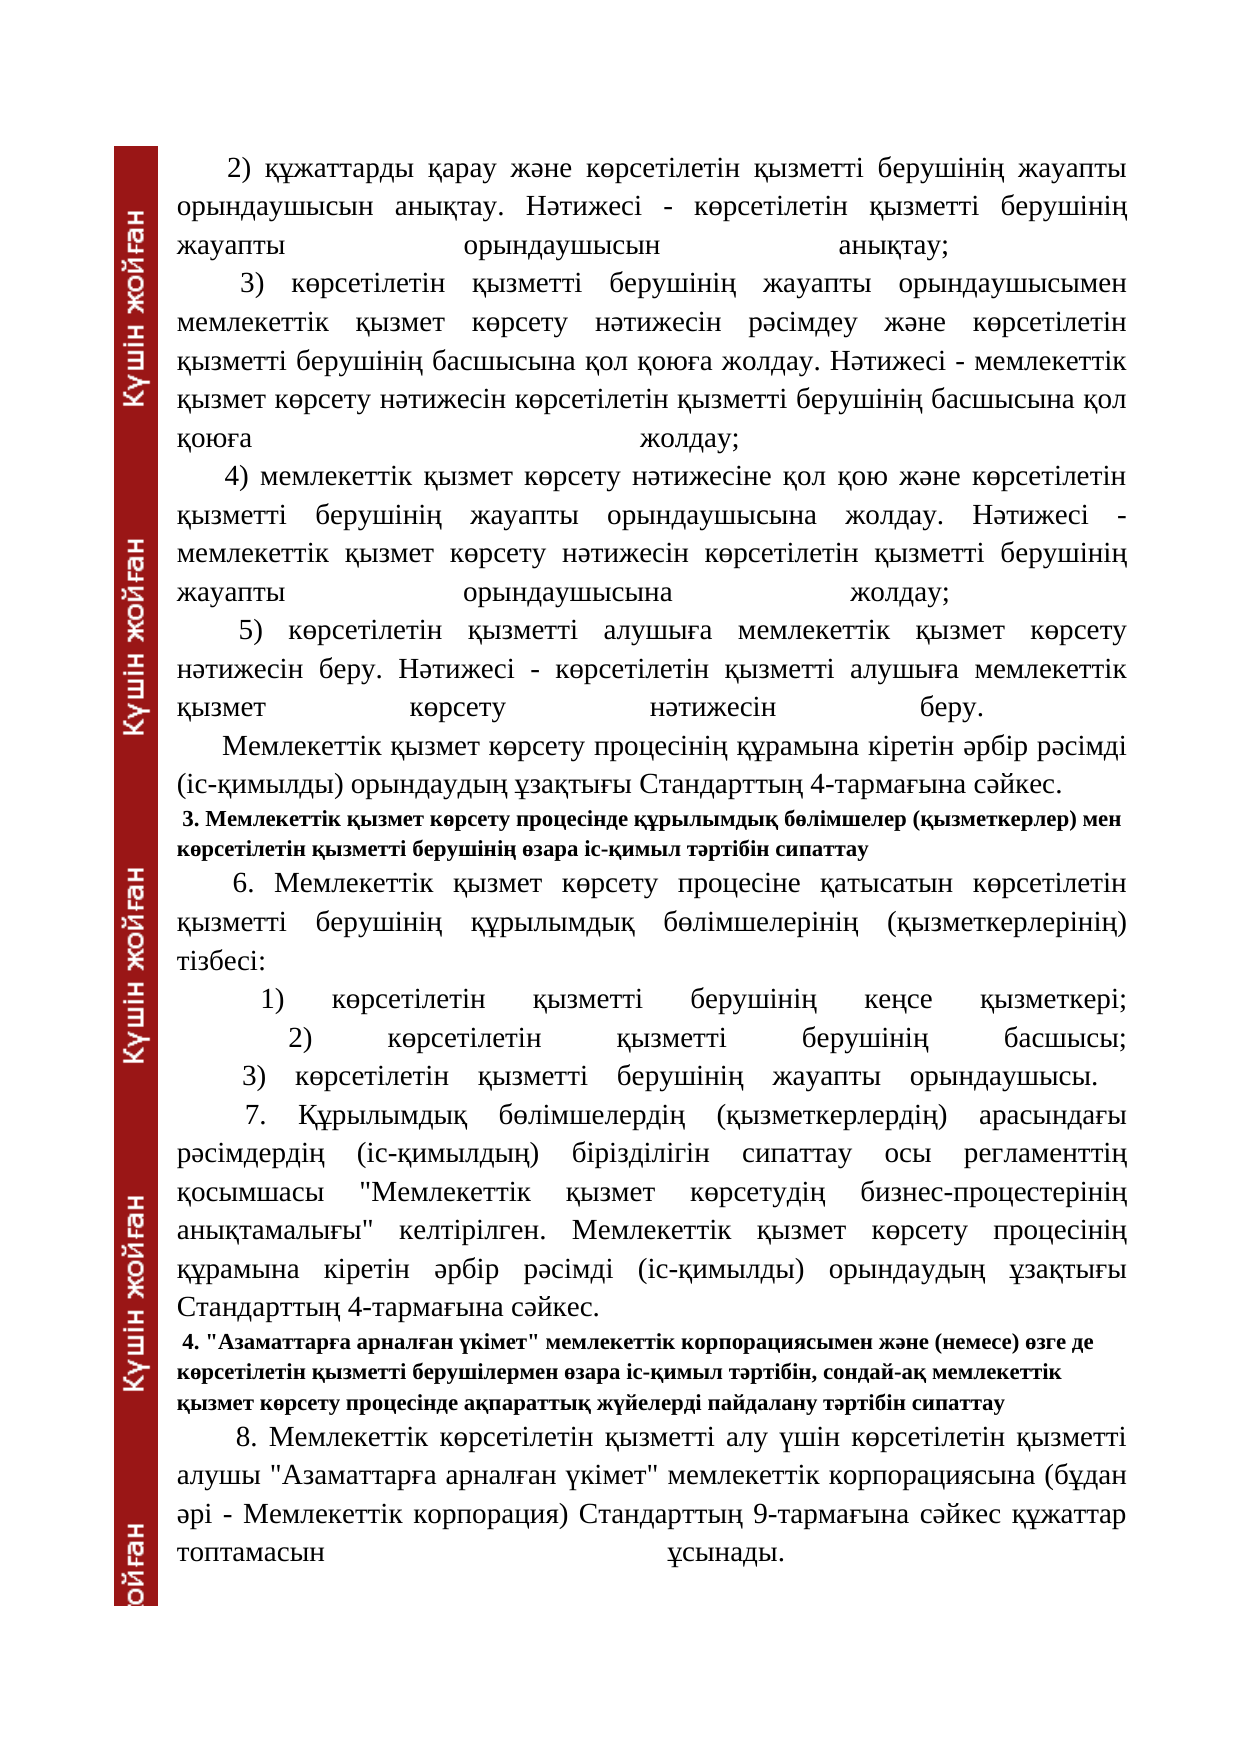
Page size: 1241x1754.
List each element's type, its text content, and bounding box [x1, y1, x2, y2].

picture [114, 1415, 158, 1419]
picture [114, 146, 158, 150]
picture [114, 1323, 158, 1328]
text 3. Мемлекеттік қызмет көрсету процесінде құрылымдық бөлімшелер (қызметкерлер) мен көрсетілетін қызметті берушінің өзара іс-қимыл тәртібін сипаттау [112, 805, 1128, 862]
text 6. Мемлекеттік қызмет көрсету процесіне қатысатын көрсетілетін қызметті берушінің құрылымдық бөлімшелерінің (қызметкерлерінің) тізбесі: 1) көрсетілетін қызметті берушінің кеңсе қызметкері; 2) көрсетілетін қызметті берушінің басшысы; 3) көрсетілетін қызметті берушінің жауапты орындаушысы. 7. Құрылымдық бөлімшелердің (қызметкерлердің) арасындағы рәсімдердің (іс-қимылдың) бірізділігін сипаттау осы регламенттің қосымшасы "Мемлекеттік қызмет көрсетудің бизнес-процестерінің анықтамалығы" келтірілген. Мемлекеттік қызмет көрсету процесінің құрамына кіретін әрбір рәсімді (іс-қимылды) орындаудың ұзақтығы Стандарттың 4-тармағына сәйкес. [112, 866, 1128, 1323]
picture [114, 800, 158, 805]
picture [114, 862, 158, 866]
text 4. "Азаматтарға арналған үкімет" мемлекеттік корпорациясымен және (немесе) өзге де көрсетілетін қызметті берушілермен өзара іс-қимыл тәртібін, сондай-ақ мемлекеттік қызмет көрсету процесінде ақпараттық жүйелерді пайдалану тәртібін сипаттау [112, 1328, 1128, 1415]
picture [114, 1568, 158, 1606]
